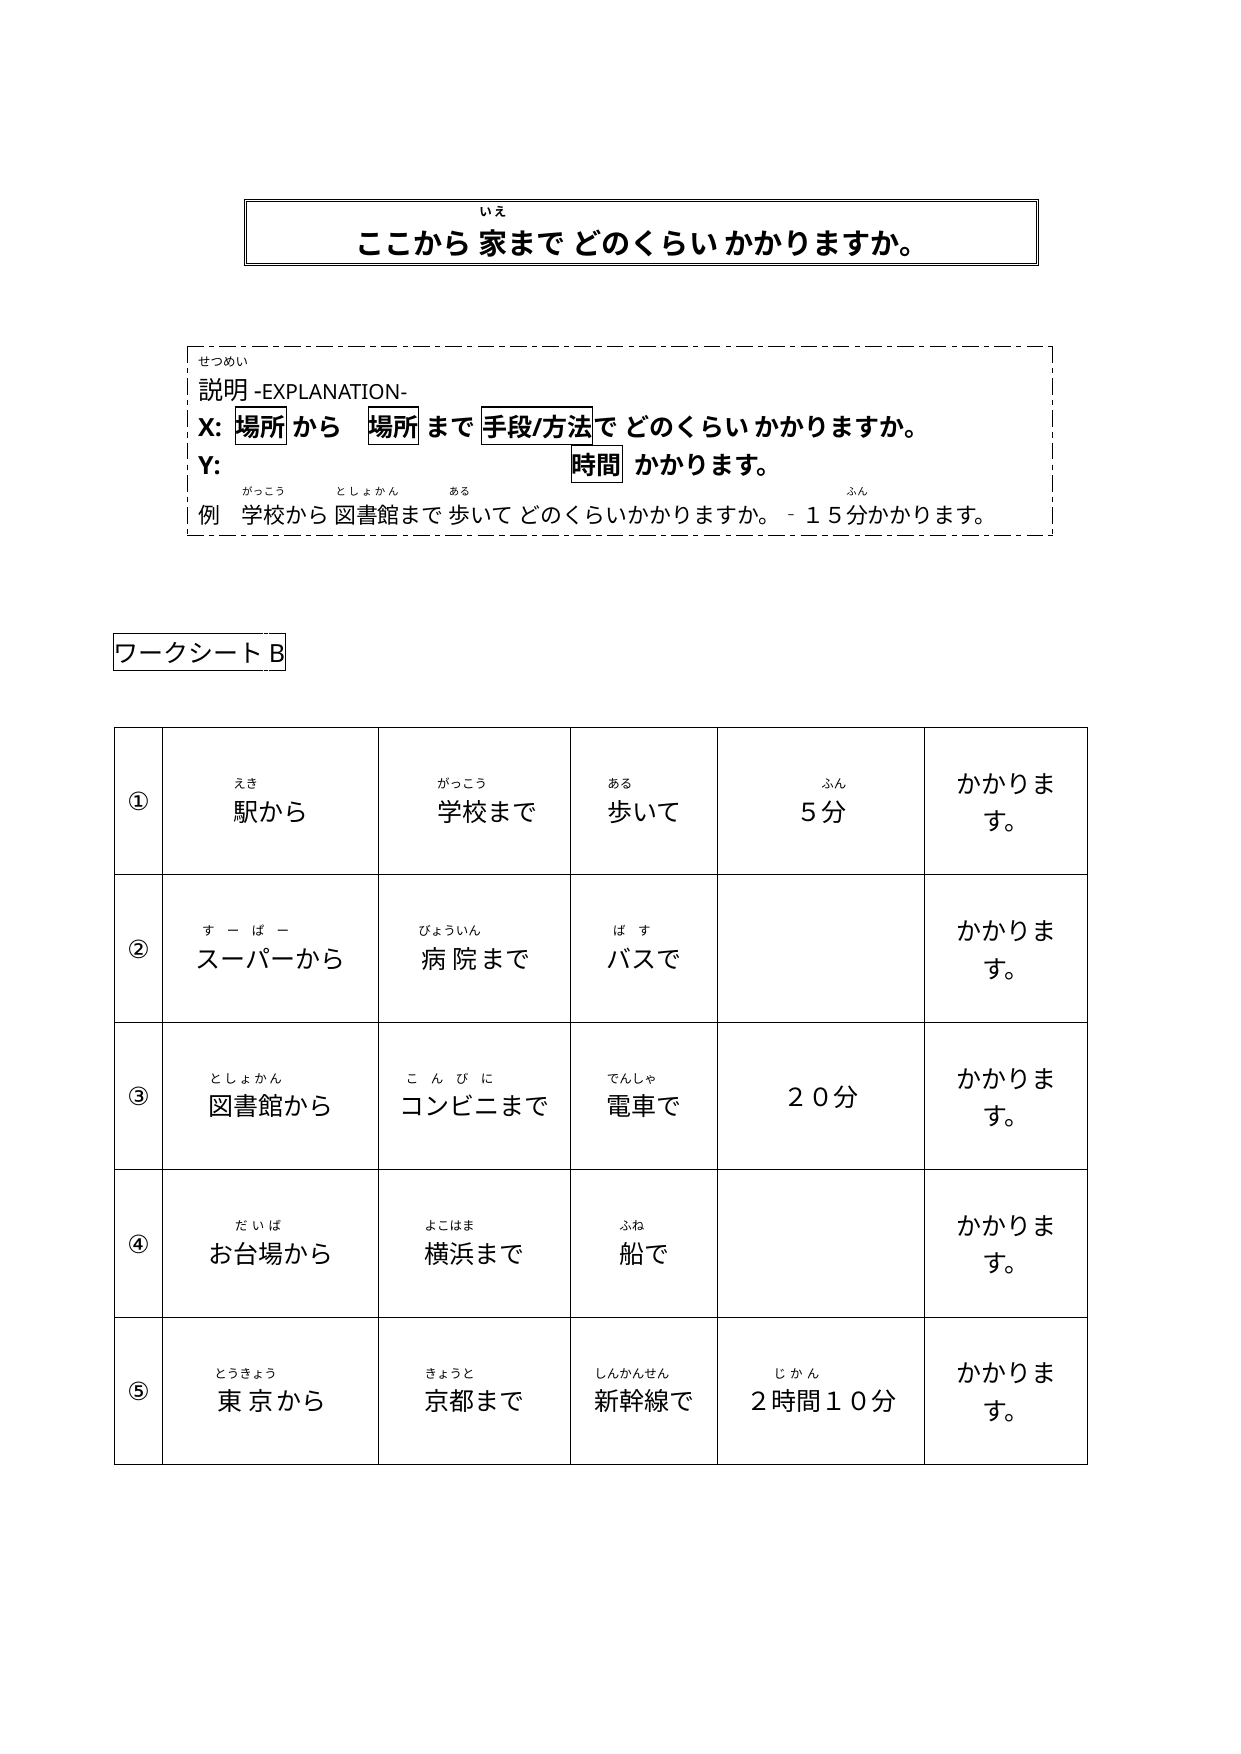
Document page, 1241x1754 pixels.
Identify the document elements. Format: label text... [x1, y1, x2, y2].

table_header ① [115, 728, 162, 874]
table_cell ④ [115, 1170, 162, 1317]
table_cell まで [379, 1318, 570, 1464]
table_cell おから [163, 1170, 378, 1317]
table_cell ⑤ [115, 1318, 162, 1464]
table_header かかります。 [925, 728, 1087, 874]
table_cell ２０分 [718, 1023, 924, 1169]
table_cell かかります。 [925, 875, 1087, 1022]
table_cell かかります。 [925, 1318, 1087, 1464]
table_cell ② [115, 875, 162, 1022]
text ワークシートB [112, 614, 1128, 689]
table_cell まで [379, 875, 570, 1022]
table_header ５ [718, 728, 924, 874]
table_header から [163, 728, 378, 874]
table_cell まで [379, 1170, 570, 1317]
table_cell で [571, 1023, 717, 1169]
table_cell で [571, 1318, 717, 1464]
table_cell かかります。 [925, 1170, 1087, 1317]
table_cell [718, 1170, 924, 1317]
table_cell で [571, 1170, 717, 1317]
table_cell かかります。 [925, 1023, 1087, 1169]
table_header いて [571, 728, 717, 874]
table_cell [718, 875, 924, 1022]
table_cell から [163, 875, 378, 1022]
table_cell まで [379, 1023, 570, 1169]
table_header ここから まで どのくらい かかりますか。 [247, 202, 1036, 262]
table_cell から [163, 1318, 378, 1464]
table_header まで [379, 728, 570, 874]
table_header -EXPLANATION- X: 場所 から 場所 まで 手段/方法で どのくらい かかりますか。 Y: 時間 かかります。 例 から まで いて どのくらいかかりますか。‐１５かかります。 [188, 346, 1053, 535]
table_cell ③ [115, 1023, 162, 1169]
table_cell から [163, 1023, 378, 1169]
table_cell ２１０分 [718, 1318, 924, 1464]
table_cell で [571, 875, 717, 1022]
